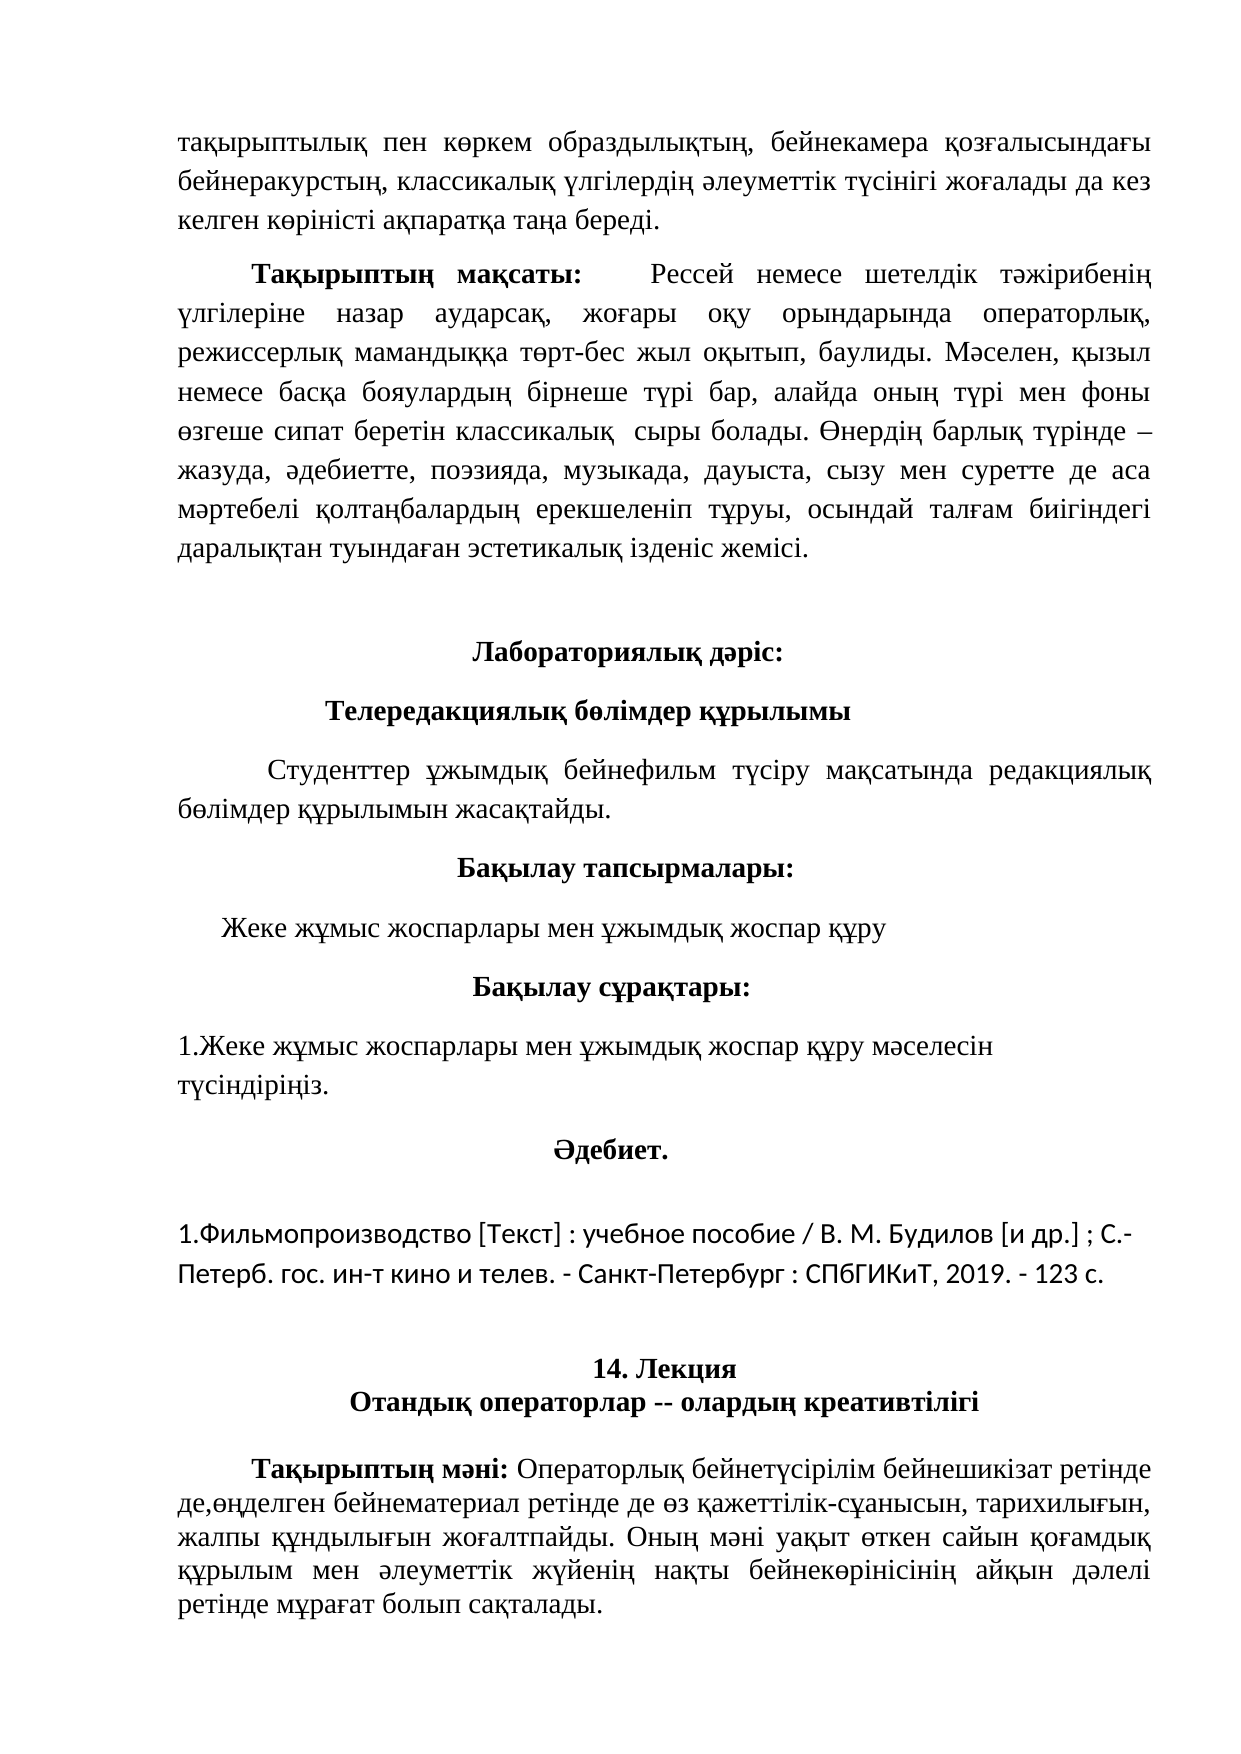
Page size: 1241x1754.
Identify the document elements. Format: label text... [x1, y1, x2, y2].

text Бақылау сұрақтары: [400, 969, 1152, 1003]
text Әдебиет. [472, 1126, 1152, 1166]
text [177, 118, 1152, 235]
text Отандық операторлар -- олардың креативтілігі [177, 1384, 1152, 1418]
text 1.Фильмопроизводство [Текст] : учебное пособие / В. М. Будилов [и др.] ; С.-Петерб. гос. ин-т кино и телев. - Санкт-Петербург : СПбГИКиТ, 2019. - 123 с. [177, 1215, 1152, 1291]
text Телередакциялық бөлімдер құрылымы [251, 693, 1152, 727]
text Студенттер ұжымдық бейнефильм түсіру мақсатында редакциялық бөлімдер құрылымын жасақтайды. [177, 752, 1152, 824]
text Бақылау тапсырмалары: [325, 850, 1152, 884]
text Лабораториялық дәріс: [398, 634, 1152, 667]
text Жеке жұмыс жоспарлары мен ұжымдық жоспар құру [177, 910, 1152, 943]
text Тақырыптың мәні: Операторлық бейнетүсірілім бейнешикізат ретінде де,өңделген бейнематериал ретінде де өз қажеттілік-сұанысын, тарихилығын, жалпы құндылығын жоғалтпайды. Оның мәні уақыт өткен сайын қоғамдық құрылым мен әлеуметтік жүйенің нақты бейнекөрінісінің айқын дәлелі ретінде мұрағат болып сақталады. [177, 1452, 1152, 1619]
text Тақырыптың мақсаты: Рессей немесе шетелдік тәжірибенің үлгілеріне назар аударсақ, жоғары оқу орындарында операторлық, режиссерлық мамандыққа төрт-бес жыл оқытып, баулиды. Мәселен, қызыл немесе басқа бояулардың бірнеше түрі бар, алайда оның түрі мен фоны өзгеше сипат беретін классикалық сыры болады. Өнердің барлық түрінде – жазуда, әдебиетте, поэзияда, музыкада, дауыста, сызу мен суретте де аса мәртебелі қолтаңбалардың ерекшеленіп тұруы, осындай талғам биігіндегі даралықтан туындаған эстетикалық ізденіс жемісі. [177, 251, 1152, 563]
text 1.Жеке жұмыс жоспарлары мен ұжымдық жоспар құру мәселесін түсіндіріңіз. [177, 1028, 1152, 1101]
text 14. Лекция [177, 1351, 1152, 1384]
